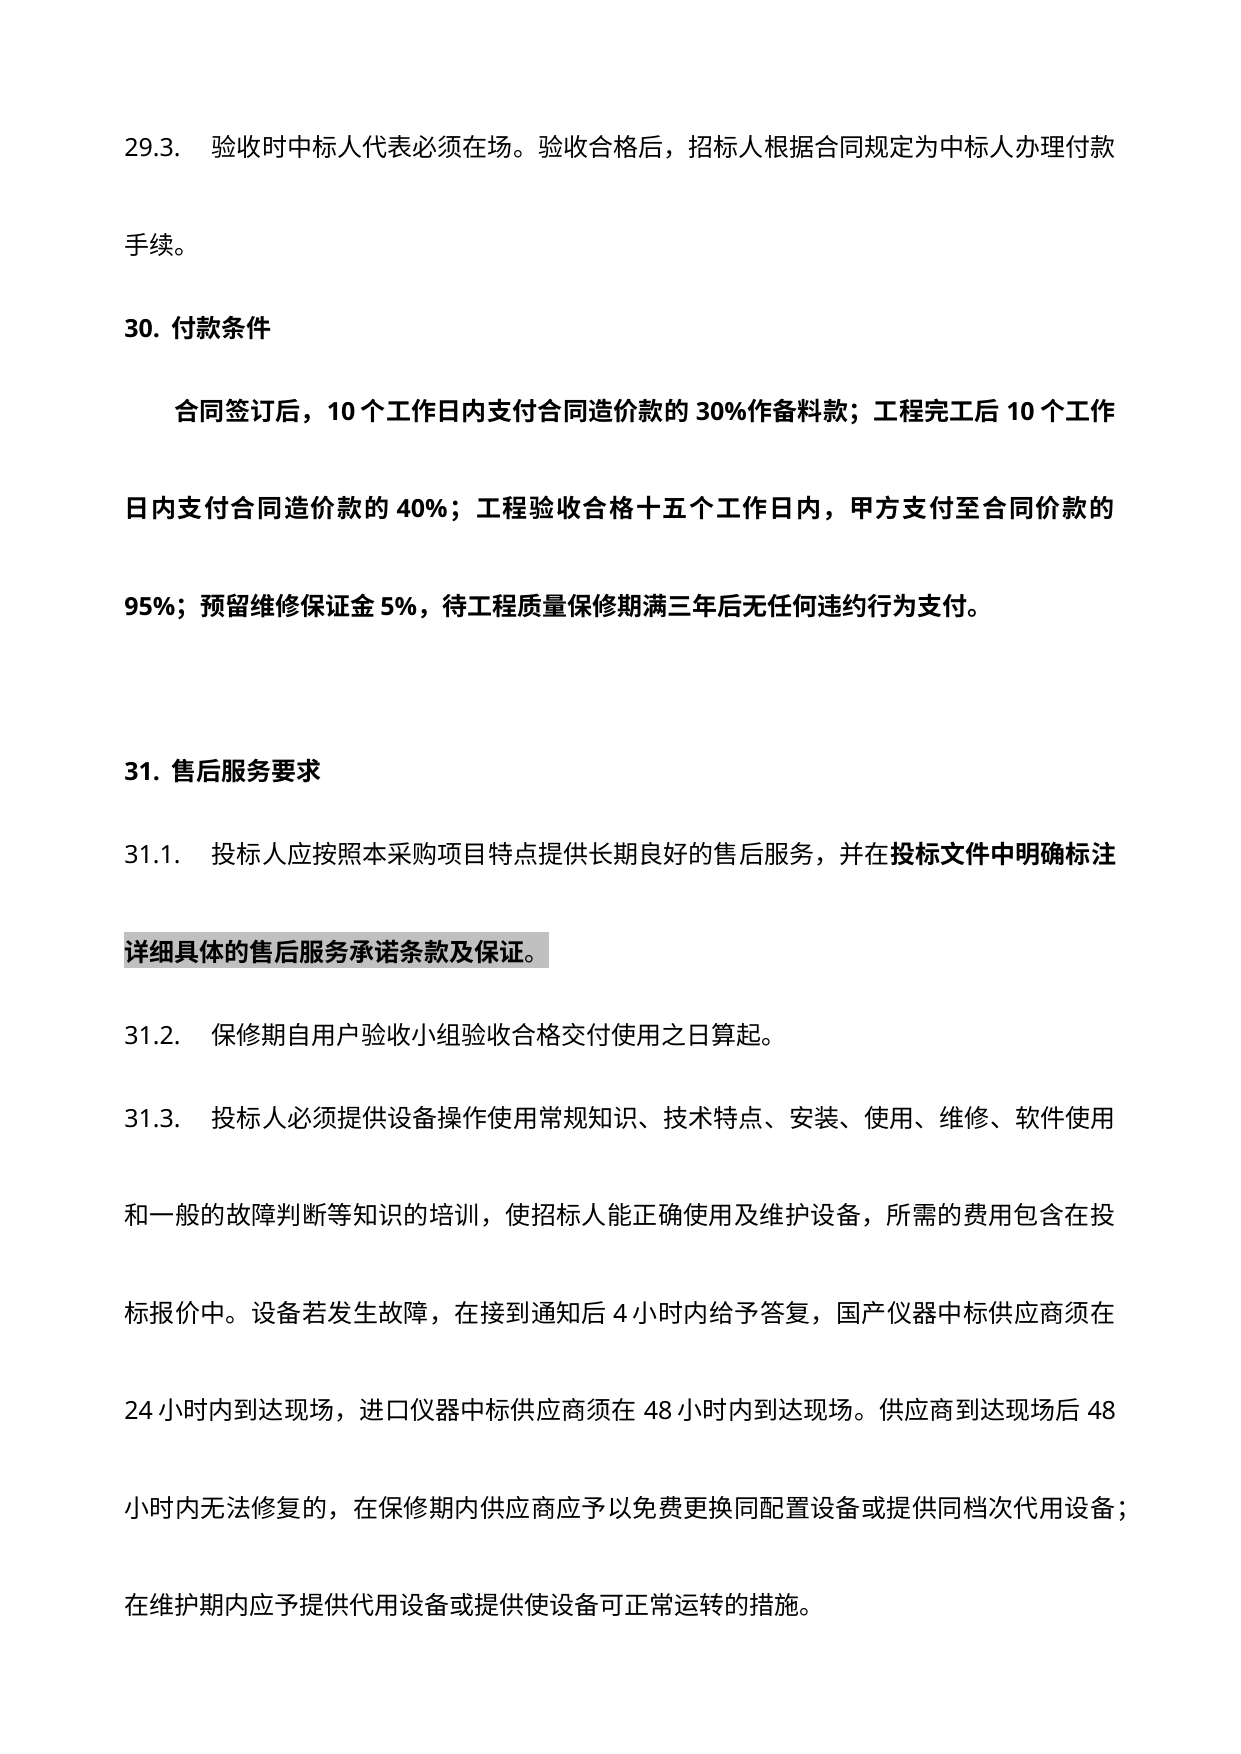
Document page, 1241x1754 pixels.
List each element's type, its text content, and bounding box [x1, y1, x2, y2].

list 售后服务要求 [124, 737, 1116, 802]
list 投标人必须提供设备操作使用常规知识、技术特点、安装、使用、维修、软件使用和一般的故障判断等知识的培训，使招标人能正确使用及维护设备，所需的费用包含在投标报价中。设备若发生故障，在接到通知后4小时内给予答复，国产仪器中标供应商须在24小时内到达现场，进口仪器中标供应商须在48小时内到达现场。供应商到达现场后48小时内无法修复的，在保修期内供应商应予以免费更换同配置设备或提供同档次代用设备；在维护期内应予提供代用设备或提供使设备可正常运转的措施。 [124, 1084, 1116, 1636]
list 保修期自用户验收小组验收合格交付使用之日算起。 [124, 1001, 1116, 1066]
list 投标人应按照本采购项目特点提供长期良好的售后服务，并在投标文件中明确标注详细具体的售后服务承诺条款及保证。 [124, 820, 1116, 983]
list 验收时中标人代表必须在场。验收合格后，招标人根据合同规定为中标人办理付款手续。 [124, 113, 1116, 276]
text 合同签订后，10个工作日内支付合同造价款的30%作备料款；工程完工后10个工作日内支付合同造价款的40%；工程验收合格十五个工作日内，甲方支付至合同价款的95%；预留维修保证金5%，待工程质量保修期满三年后无任何违约行为支付。 [124, 377, 1116, 637]
list 付款条件 [124, 294, 1116, 359]
